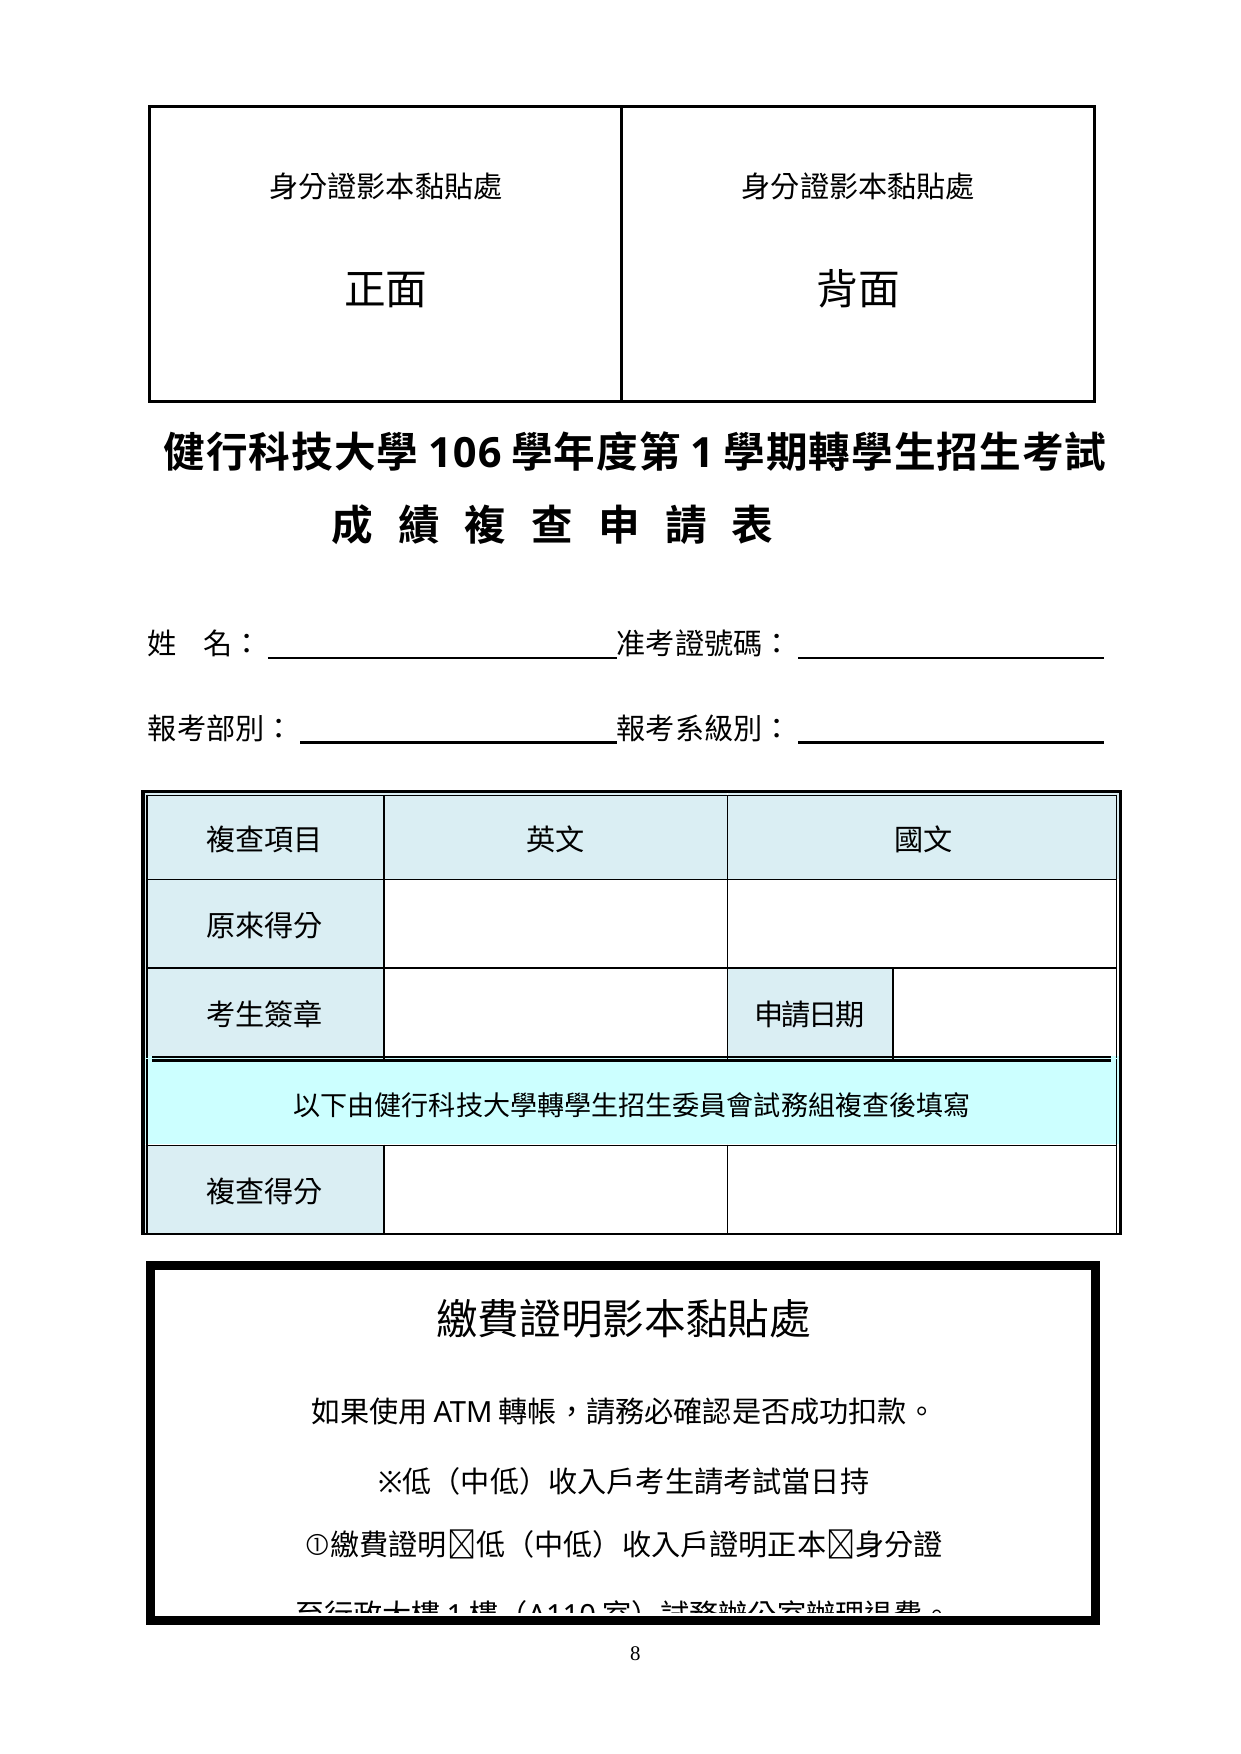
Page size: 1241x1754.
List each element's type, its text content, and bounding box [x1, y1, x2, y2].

table_cell [728, 1146, 1116, 1233]
text 報考部別： 報考系級別： [148, 705, 1122, 748]
table_cell 考生簽章 [148, 969, 383, 1056]
table_header 複查項目 [148, 796, 383, 879]
text 健行科技大學106學年度第1學期轉學生招生考試 [148, 86, 1122, 480]
table_cell [385, 1146, 727, 1233]
table_cell [894, 969, 1116, 1056]
table_cell [385, 969, 727, 1056]
table_cell [728, 880, 1116, 967]
text 成 績 複 查 申 請 表 [148, 492, 1122, 552]
table_header 英文 [385, 796, 727, 879]
table_cell 申請日期 [728, 969, 892, 1056]
table_cell 原來得分 [148, 880, 383, 967]
text 姓 名： 准考證號碼： [148, 621, 1122, 663]
table_cell 以下由健行科技大學轉學生招生委員會試務組複查後填寫 [145, 1056, 1119, 1144]
table_cell [385, 880, 727, 967]
table_cell 複查得分 [148, 1146, 383, 1233]
table_header 國文 [728, 796, 1116, 879]
